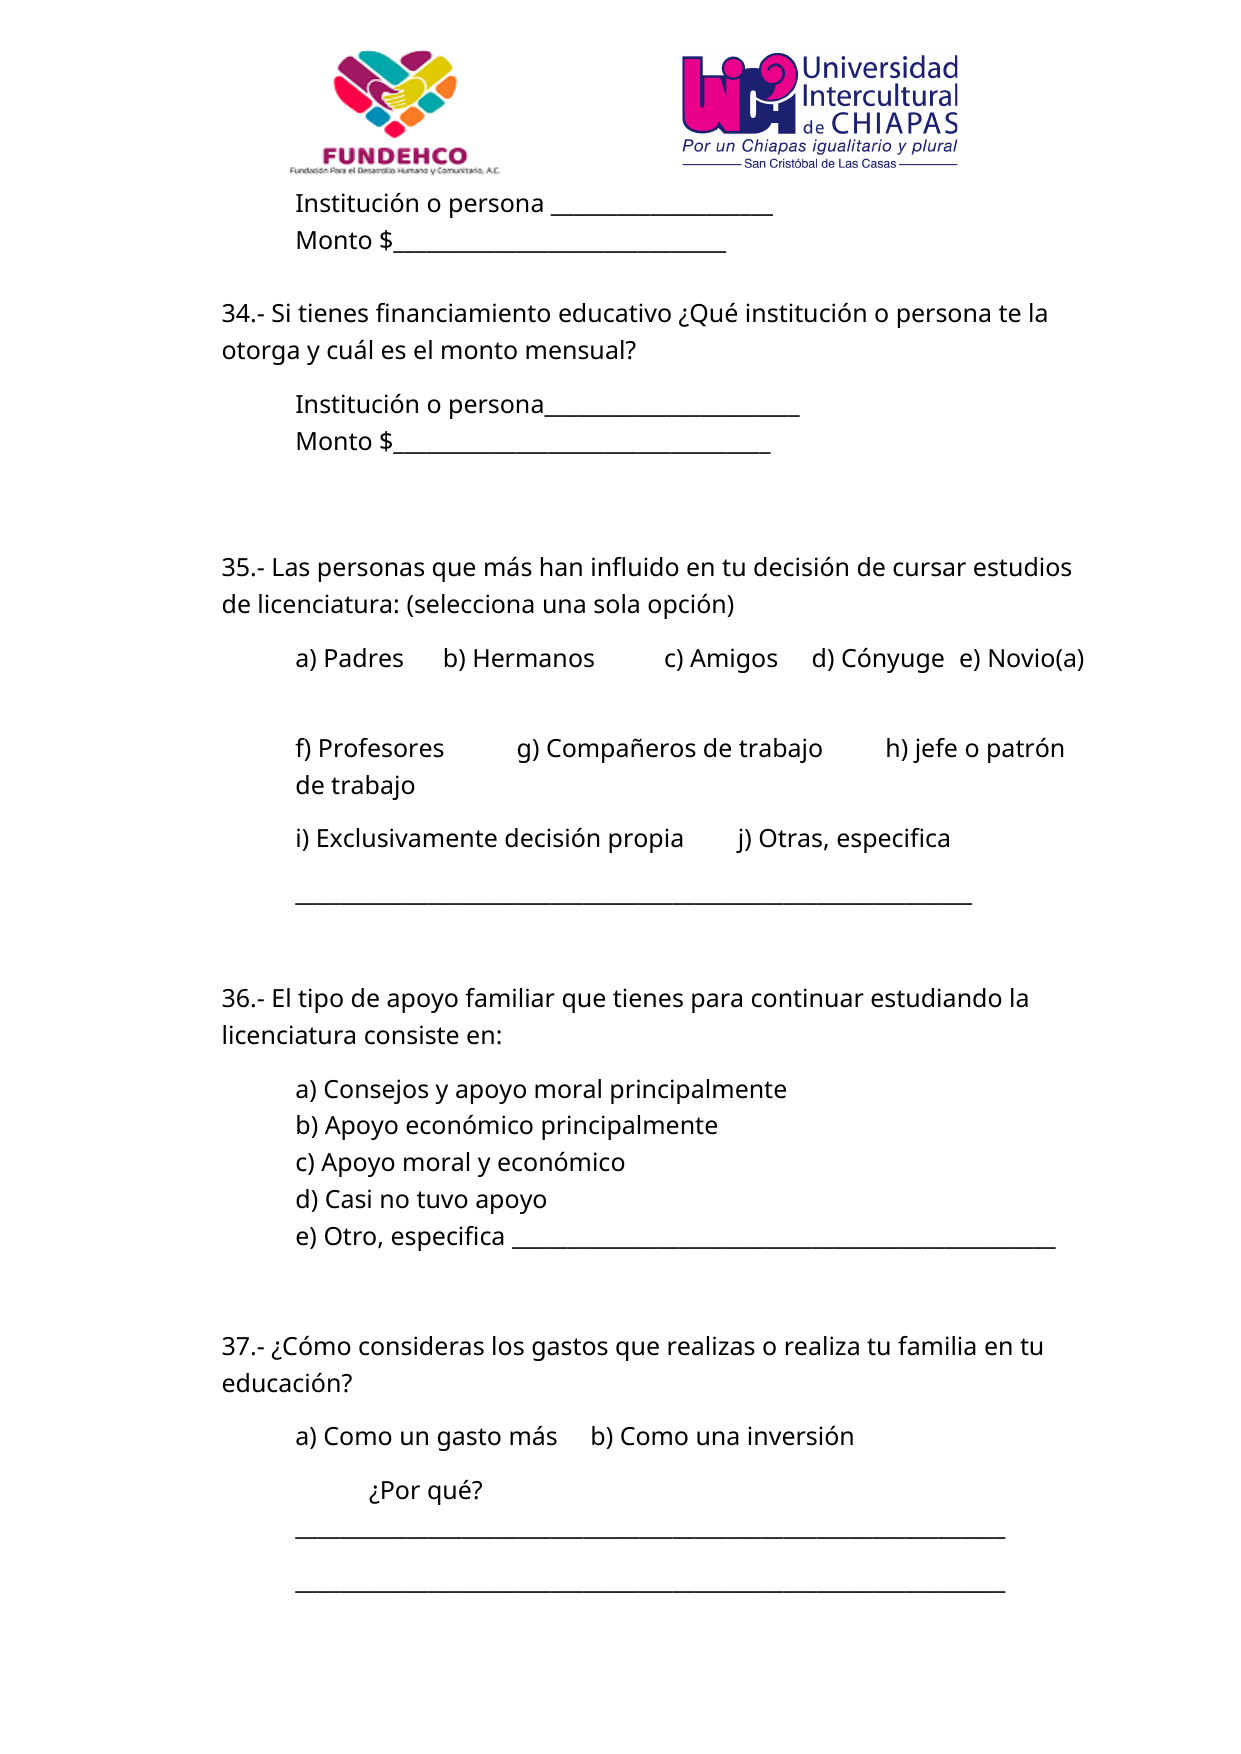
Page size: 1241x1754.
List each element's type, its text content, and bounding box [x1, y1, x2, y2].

text Monto $__________________________________ [295, 423, 1093, 457]
picture [682, 53, 958, 168]
text a) Consejos y apoyo moral principalmente [295, 1071, 1093, 1105]
picture [275, 29, 519, 183]
text ¿Por qué? ________________________________________________________________ [295, 1472, 1093, 1543]
text _____________________________________________________________ [295, 874, 1093, 908]
text 34.- Si tienes financiamiento educativo ¿Qué institución o persona te la otorga y cuál es el monto mensual? [221, 296, 1093, 367]
text f) Profesores g) Compañeros de trabajo h) jefe o patrón de trabajo [295, 731, 1093, 801]
text i) Exclusivamente decisión propia j) Otras, especifica [295, 821, 1093, 855]
text ________________________________________________________________ [221, 1562, 1093, 1597]
text Institución o persona ____________________ [295, 186, 1093, 220]
text 37.- ¿Cómo consideras los gastos que realizas o realiza tu familia en tu educación? [221, 1329, 1093, 1399]
text b) Apoyo económico principalmente [295, 1108, 1093, 1142]
text a) Padres b) Hermanos c) Amigos d) Cónyuge e) Novio(a) [295, 640, 1093, 711]
text Institución o persona_______________________ [295, 386, 1093, 420]
text Monto $______________________________ [295, 223, 1093, 257]
text c) Apoyo moral y económico [295, 1145, 1093, 1179]
text a) Como un gasto más b) Como una inversión [221, 1419, 1093, 1453]
text e) Otro, especifica _________________________________________________ [295, 1218, 1093, 1252]
text 36.- El tipo de apoyo familiar que tienes para continuar estudiando la licenciatura consiste en: [221, 981, 1093, 1052]
text d) Casi no tuvo apoyo [295, 1182, 1093, 1216]
text 35.- Las personas que más han influido en tu decisión de cursar estudios de licenciatura: (selecciona una sola opción) [221, 550, 1093, 621]
